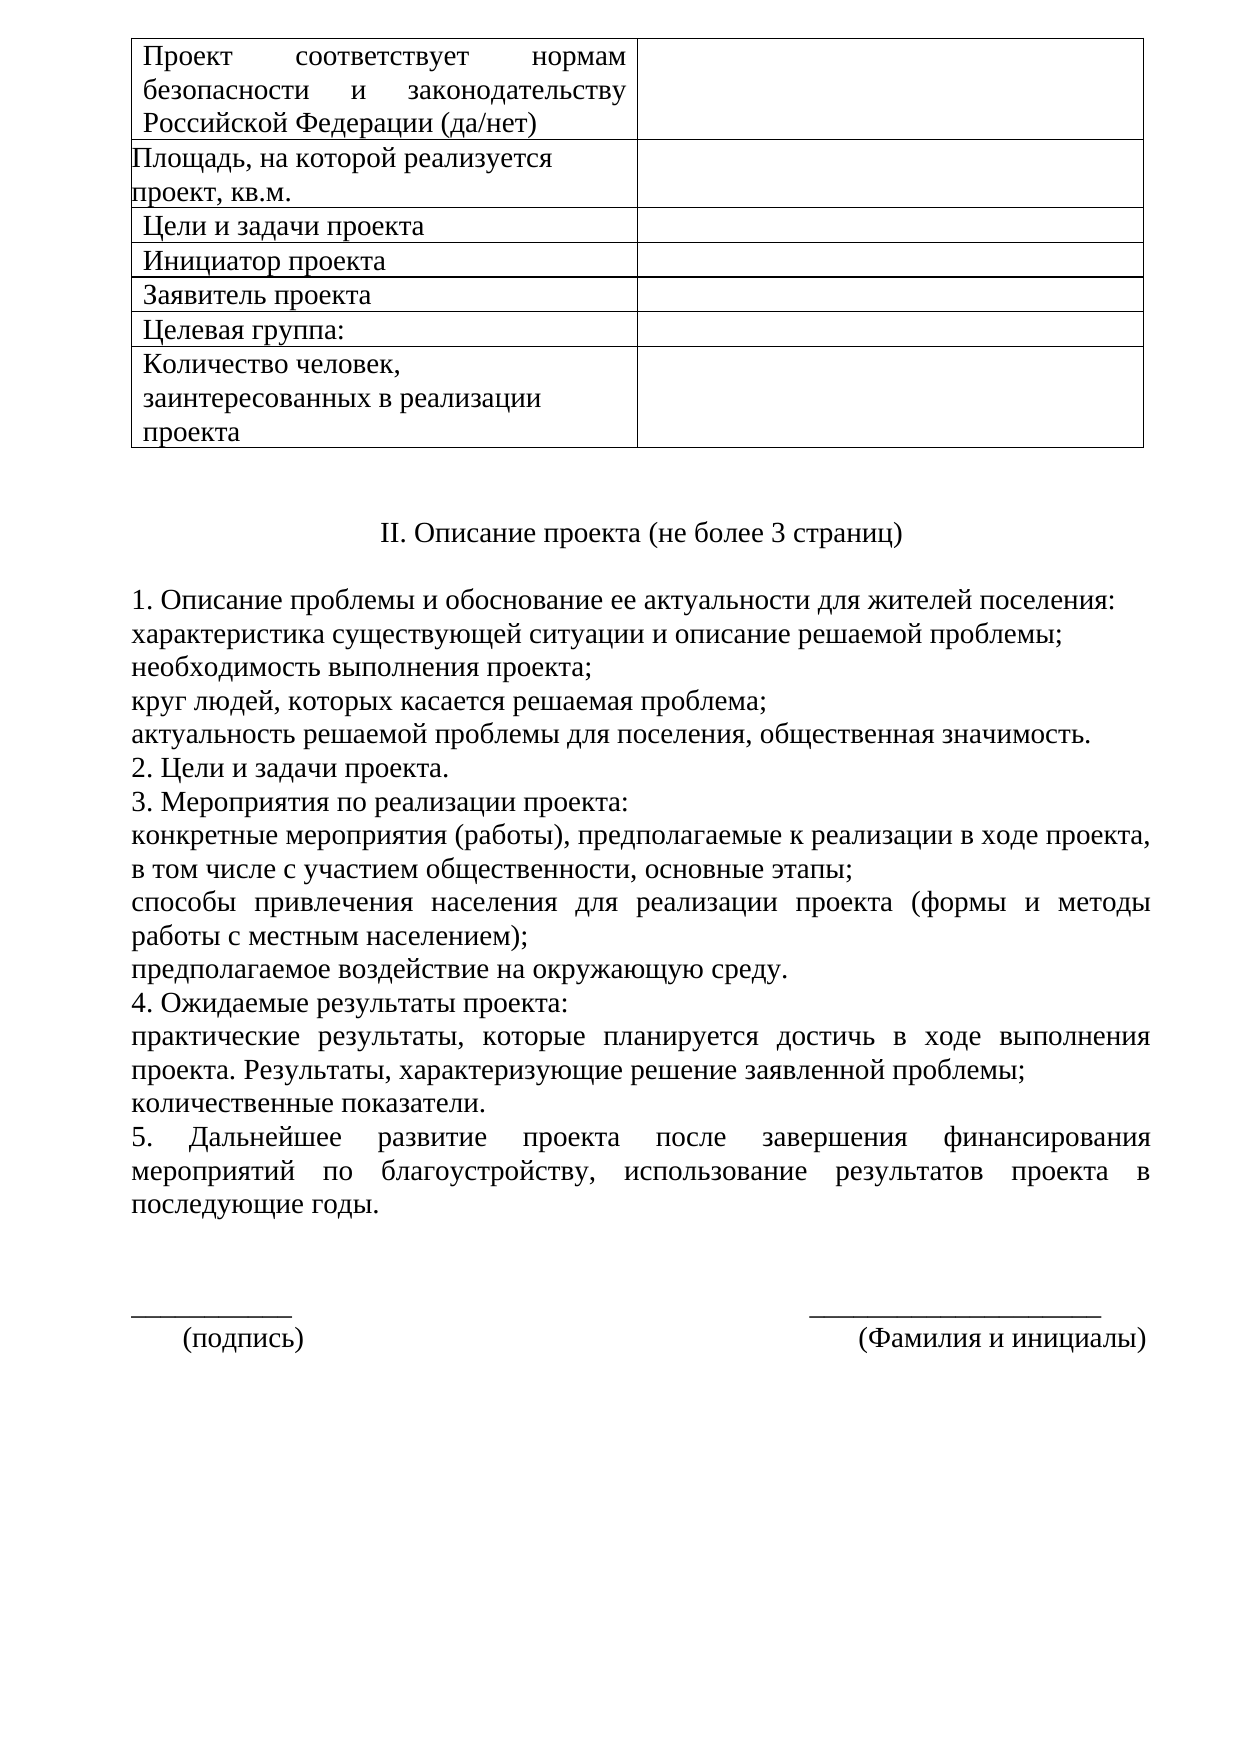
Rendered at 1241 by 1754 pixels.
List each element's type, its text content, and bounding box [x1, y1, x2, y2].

text конкретные мероприятия (работы), предполагаемые к реализации в ходе проекта, в том числе с участием общественности, основные этапы; [131, 817, 1152, 884]
table_cell Проект соответствует нормам безопасности и законодательству Российской Федерации (да/нет) [132, 39, 637, 139]
text способы привлечения населения для реализации проекта (формы и методы работы с местным населением); [131, 884, 1152, 951]
text количественные показатели. [131, 1086, 1152, 1119]
text 5. Дальнейшее развитие проекта после завершения финансирования мероприятий по благоустройству, использование результатов проекта в последующие годы. [131, 1119, 1152, 1220]
text круг людей, которых касается решаемая проблема; [131, 683, 1152, 717]
text характеристика существующей ситуации и описание решаемой проблемы; [131, 616, 1152, 649]
table_cell [638, 243, 1143, 276]
table_cell [638, 208, 1143, 242]
table_cell Инициатор проекта [132, 243, 637, 276]
table_cell Заявитель проекта [132, 278, 637, 311]
table_cell Количество человек, заинтересованных в реализации проекта [132, 347, 637, 447]
table_cell [638, 39, 1143, 139]
table_cell [638, 312, 1143, 346]
text II. Описание проекта (не более 3 страниц) [131, 515, 1152, 549]
text ___________ ____________________ [131, 1287, 1152, 1320]
table_cell [638, 347, 1143, 447]
table_cell Целевая группа: [132, 312, 637, 346]
text практические результаты, которые планируется достичь в ходе выполнения проекта. Результаты, характеризующие решение заявленной проблемы; [131, 1018, 1152, 1086]
text предполагаемое воздействие на окружающую среду. [131, 951, 1152, 985]
text 4. Ожидаемые результаты проекта: [131, 985, 1152, 1018]
text необходимость выполнения проекта; [131, 649, 1152, 683]
table_cell [638, 140, 1143, 207]
table_cell [638, 278, 1143, 311]
text 2. Цели и задачи проекта. [131, 750, 1152, 784]
table_cell Площадь, на которой реализуется проект, кв.м. [132, 140, 637, 207]
text (подпись) (Фамилия и инициалы) [131, 1320, 1152, 1354]
text актуальность решаемой проблемы для поселения, общественная значимость. [131, 717, 1152, 750]
text 3. Мероприятия по реализации проекта: [131, 784, 1152, 817]
table_cell Цели и задачи проекта [132, 208, 637, 242]
text 1. Описание проблемы и обоснование ее актуальности для жителей поселения: [131, 582, 1152, 616]
